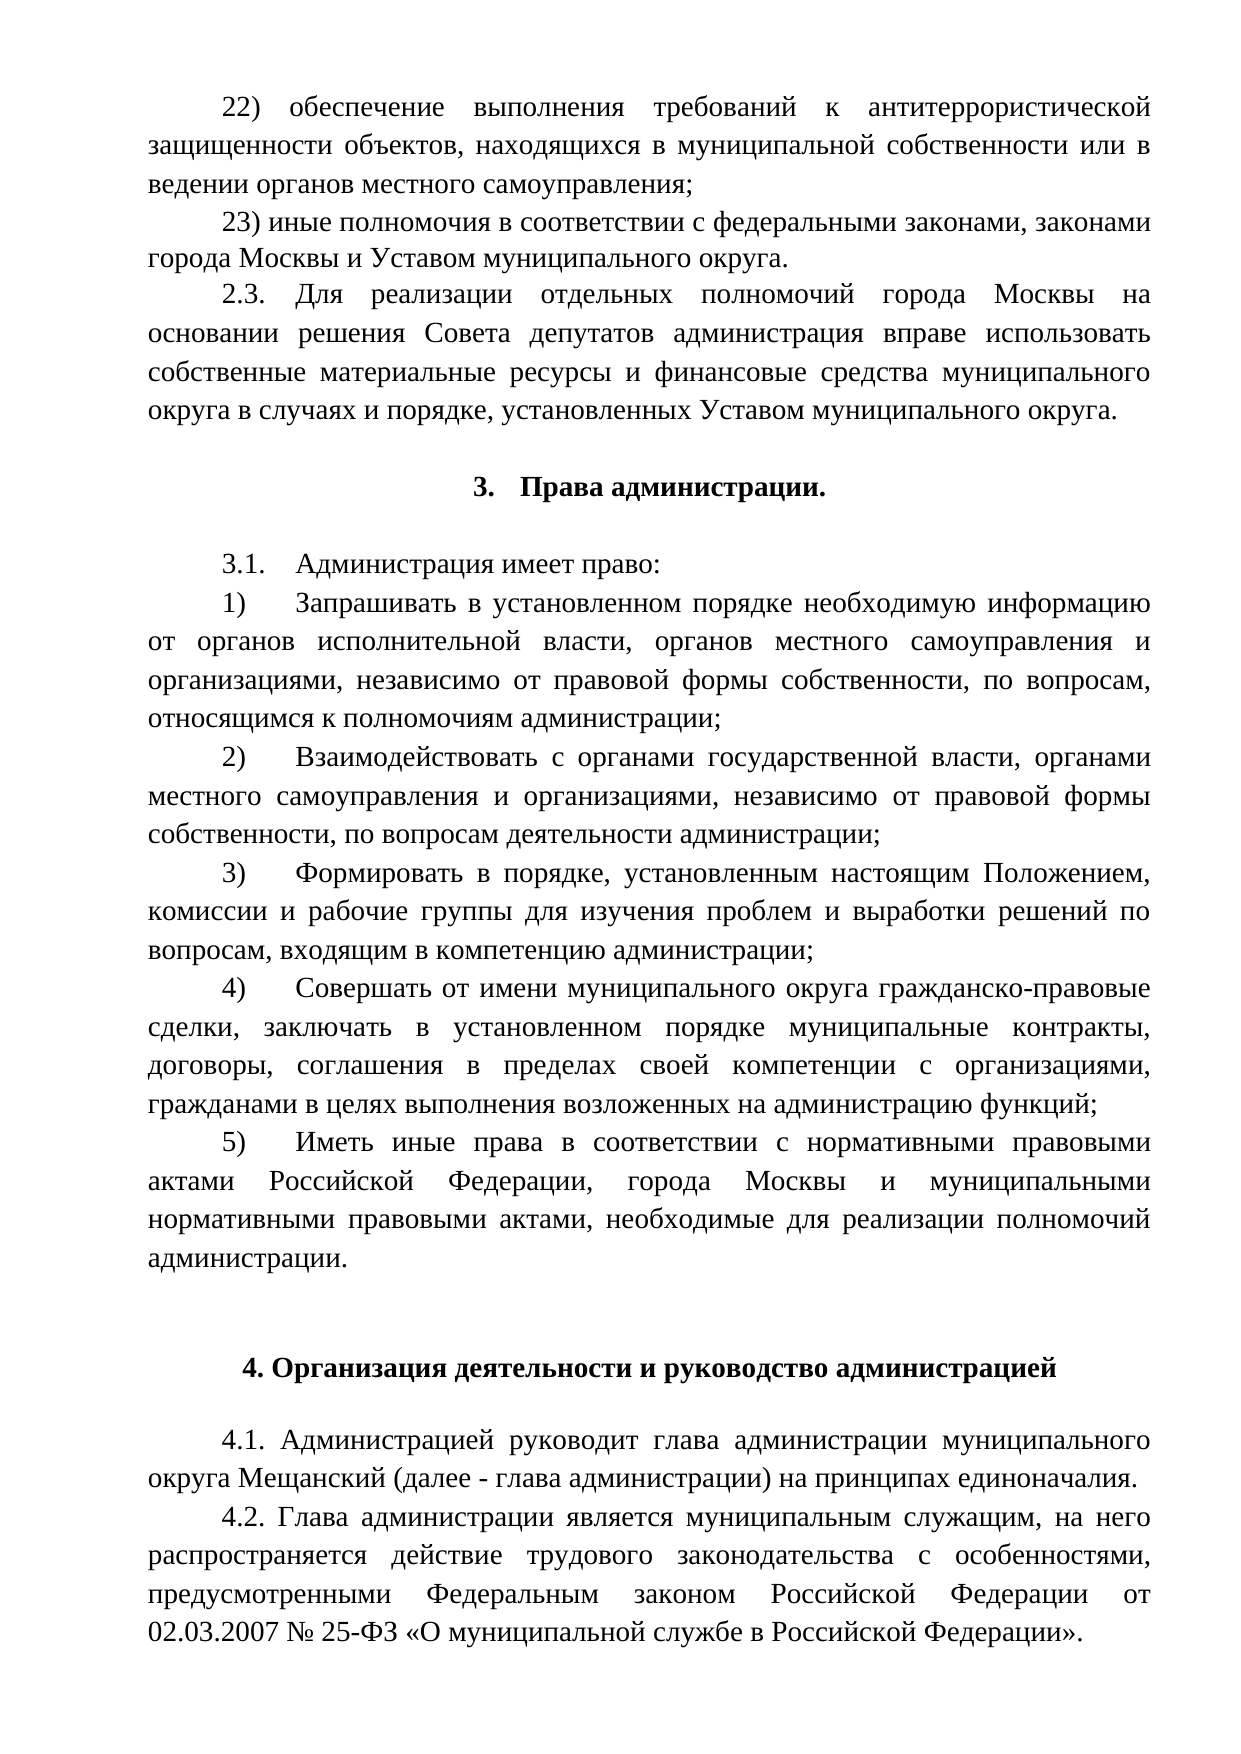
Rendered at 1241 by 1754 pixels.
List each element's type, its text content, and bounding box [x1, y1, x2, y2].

text 4.1. Администрацией руководит глава администрации муниципального округа Мещанский (далее - глава администрации) на принципах единоначалия. [148, 1422, 1152, 1494]
list 22) обеспечение выполнения требований к антитеррористической защищенности объектов, находящихся в муниципальной собственности или в ведении органов местного самоуправления; [148, 89, 1152, 199]
text 4. Организация деятельности и руководство администрацией [148, 1350, 1152, 1384]
text 4.2. Глава администрации является муниципальным служащим, на него распространяется действие трудового законодательства с особенностями, предусмотренными Федеральным законом Российской Федерации от 02.03.2007 № 25-ФЗ «О муниципальной службе в Российской Федерации». [148, 1499, 1152, 1648]
list Для реализации отдельных полномочий города Москвы на основании решения Совета депутатов администрация вправе использовать собственные материальные ресурсы и финансовые средства муниципального округа в случаях и порядке, установленных Уставом муниципального округа. [148, 277, 1152, 426]
list Совершать от имени муниципального округа гражданско-правовые сделки, заключать в установленном порядке муниципальные контракты, договоры, соглашения в пределах своей компетенции с организациями, гражданами в целях выполнения возложенных на администрацию функций; [148, 970, 1152, 1119]
list Взаимодействовать с органами государственной власти, органами местного самоуправления и организациями, независимо от правовой формы собственности, по вопросам деятельности администрации; [148, 739, 1152, 850]
list Иметь иные права в соответствии с нормативными правовыми актами Российской Федерации, города Москвы и муниципальными нормативными правовыми актами, необходимые для реализации полномочий администрации. [148, 1124, 1152, 1274]
list Формировать в порядке, установленным настоящим Положением, комиссии и рабочие группы для изучения проблем и выработки решений по вопросам, входящим в компетенцию администрации; [148, 855, 1152, 965]
list Администрация имеет право: [148, 546, 1152, 580]
list Запрашивать в установленном порядке необходимую информацию от органов исполнительной власти, органов местного самоуправления и организациями, независимо от правовой формы собственности, по вопросам, относящимся к полномочиям администрации; [148, 585, 1152, 734]
list 23) иные полномочия в соответствии с федеральными законами, законами города Москвы и Уставом муниципального округа. [148, 204, 1152, 274]
list Права администрации. [148, 469, 1152, 503]
